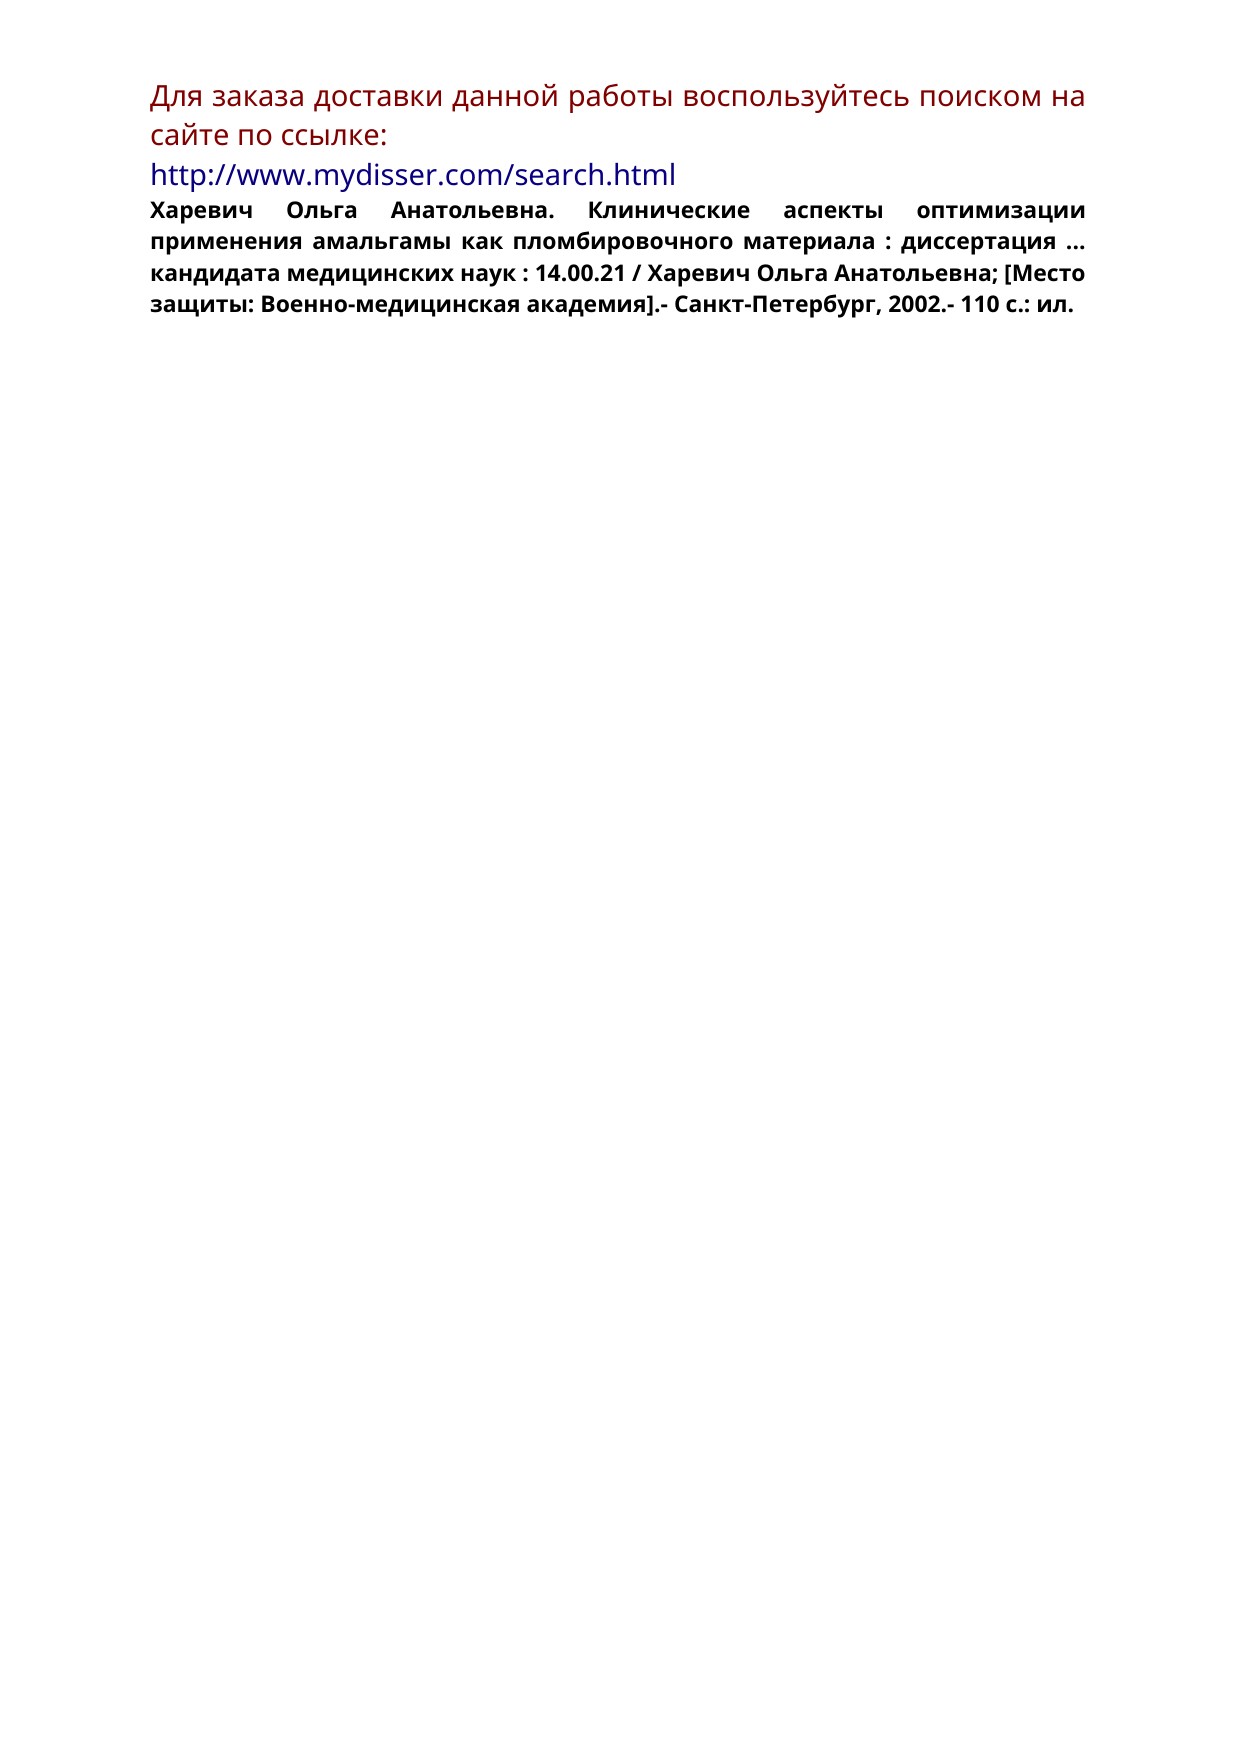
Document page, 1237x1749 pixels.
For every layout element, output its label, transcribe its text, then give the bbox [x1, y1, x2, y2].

text Харевич Ольга Анатольевна. Клинические аспекты оптимизации применения амальгамы как пломбировочного материала : диссертация ... кандидата медицинских наук : 14.00.21 / Харевич Ольга Анатольевна; [Место защиты: Военно-медицинская академия].- Санкт-Петербург, 2002.- 110 с.: ил. [150, 194, 1086, 319]
